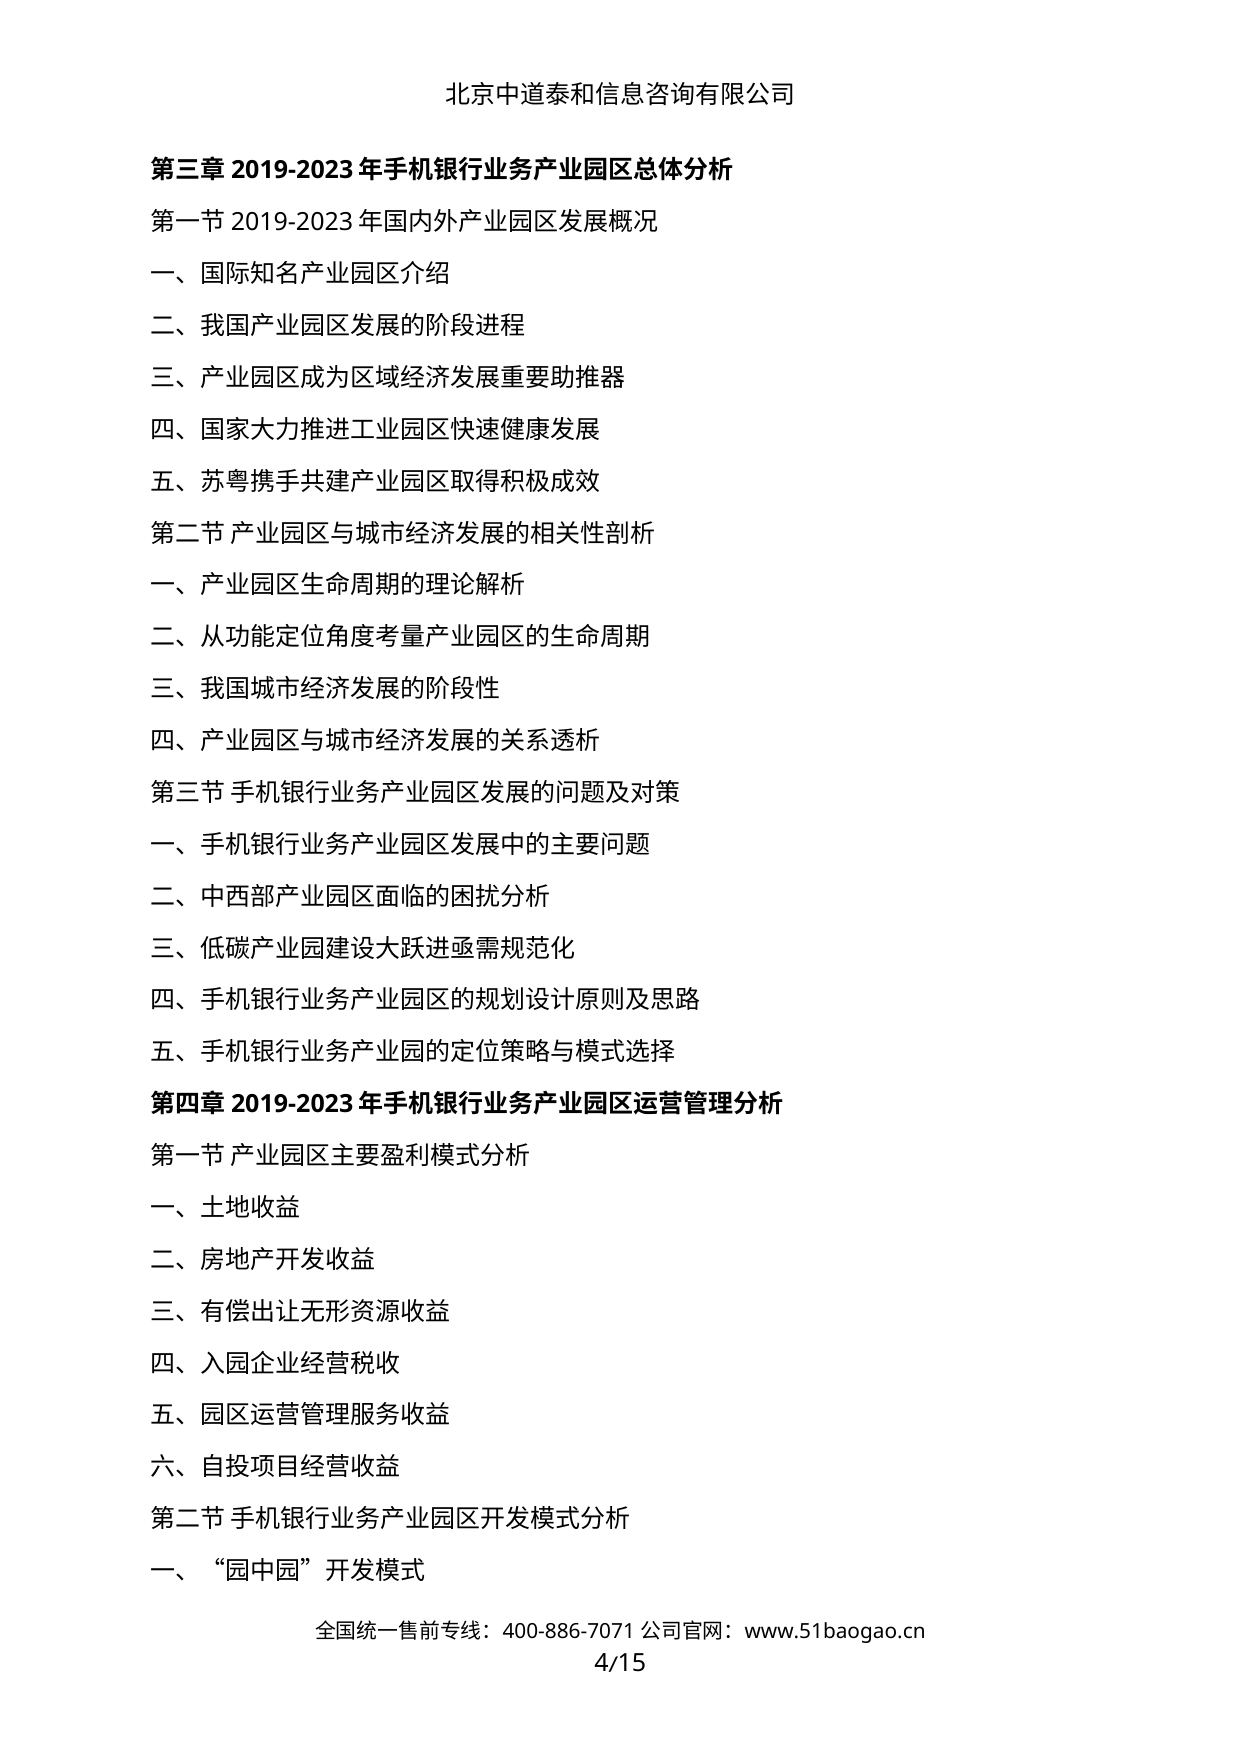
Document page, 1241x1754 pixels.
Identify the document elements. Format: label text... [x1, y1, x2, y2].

text 五、苏粤携手共建产业园区取得积极成效 [150, 461, 1090, 497]
text 第一节 2019-2023年国内外产业园区发展概况 [150, 202, 1090, 238]
text 三、有偿出让无形资源收益 [150, 1291, 1090, 1327]
text 第二节 产业园区与城市经济发展的相关性剖析 [150, 513, 1090, 549]
text 四、入园企业经营税收 [150, 1343, 1090, 1379]
text 一、产业园区生命周期的理论解析 [150, 565, 1090, 601]
text 三、产业园区成为区域经济发展重要助推器 [150, 357, 1090, 394]
text 六、自投项目经营收益 [150, 1447, 1090, 1483]
text 二、中西部产业园区面临的困扰分析 [150, 876, 1090, 912]
text 四、产业园区与城市经济发展的关系透析 [150, 721, 1090, 757]
text 四、手机银行业务产业园区的规划设计原则及思路 [150, 980, 1090, 1016]
text 三、低碳产业园建设大跃进亟需规范化 [150, 928, 1090, 964]
text 第四章 2019-2023年手机银行业务产业园区运营管理分析 [150, 1084, 1090, 1120]
text 一、手机银行业务产业园区发展中的主要问题 [150, 824, 1090, 861]
text 三、我国城市经济发展的阶段性 [150, 669, 1090, 705]
text 一、“园中园”开发模式 [150, 1551, 1090, 1587]
text 一、土地收益 [150, 1187, 1090, 1224]
text 五、手机银行业务产业园的定位策略与模式选择 [150, 1032, 1090, 1068]
text 二、我国产业园区发展的阶段进程 [150, 306, 1090, 342]
text 二、从功能定位角度考量产业园区的生命周期 [150, 617, 1090, 653]
text 二、房地产开发收益 [150, 1239, 1090, 1276]
text 一、国际知名产业园区介绍 [150, 254, 1090, 290]
text 第一节 产业园区主要盈利模式分析 [150, 1136, 1090, 1172]
text 五、园区运营管理服务收益 [150, 1395, 1090, 1431]
text 第三章 2019-2023年手机银行业务产业园区总体分析 [150, 150, 1090, 186]
text 四、国家大力推进工业园区快速健康发展 [150, 409, 1090, 446]
text 第二节 手机银行业务产业园区开发模式分析 [150, 1499, 1090, 1535]
text 第三节 手机银行业务产业园区发展的问题及对策 [150, 772, 1090, 809]
